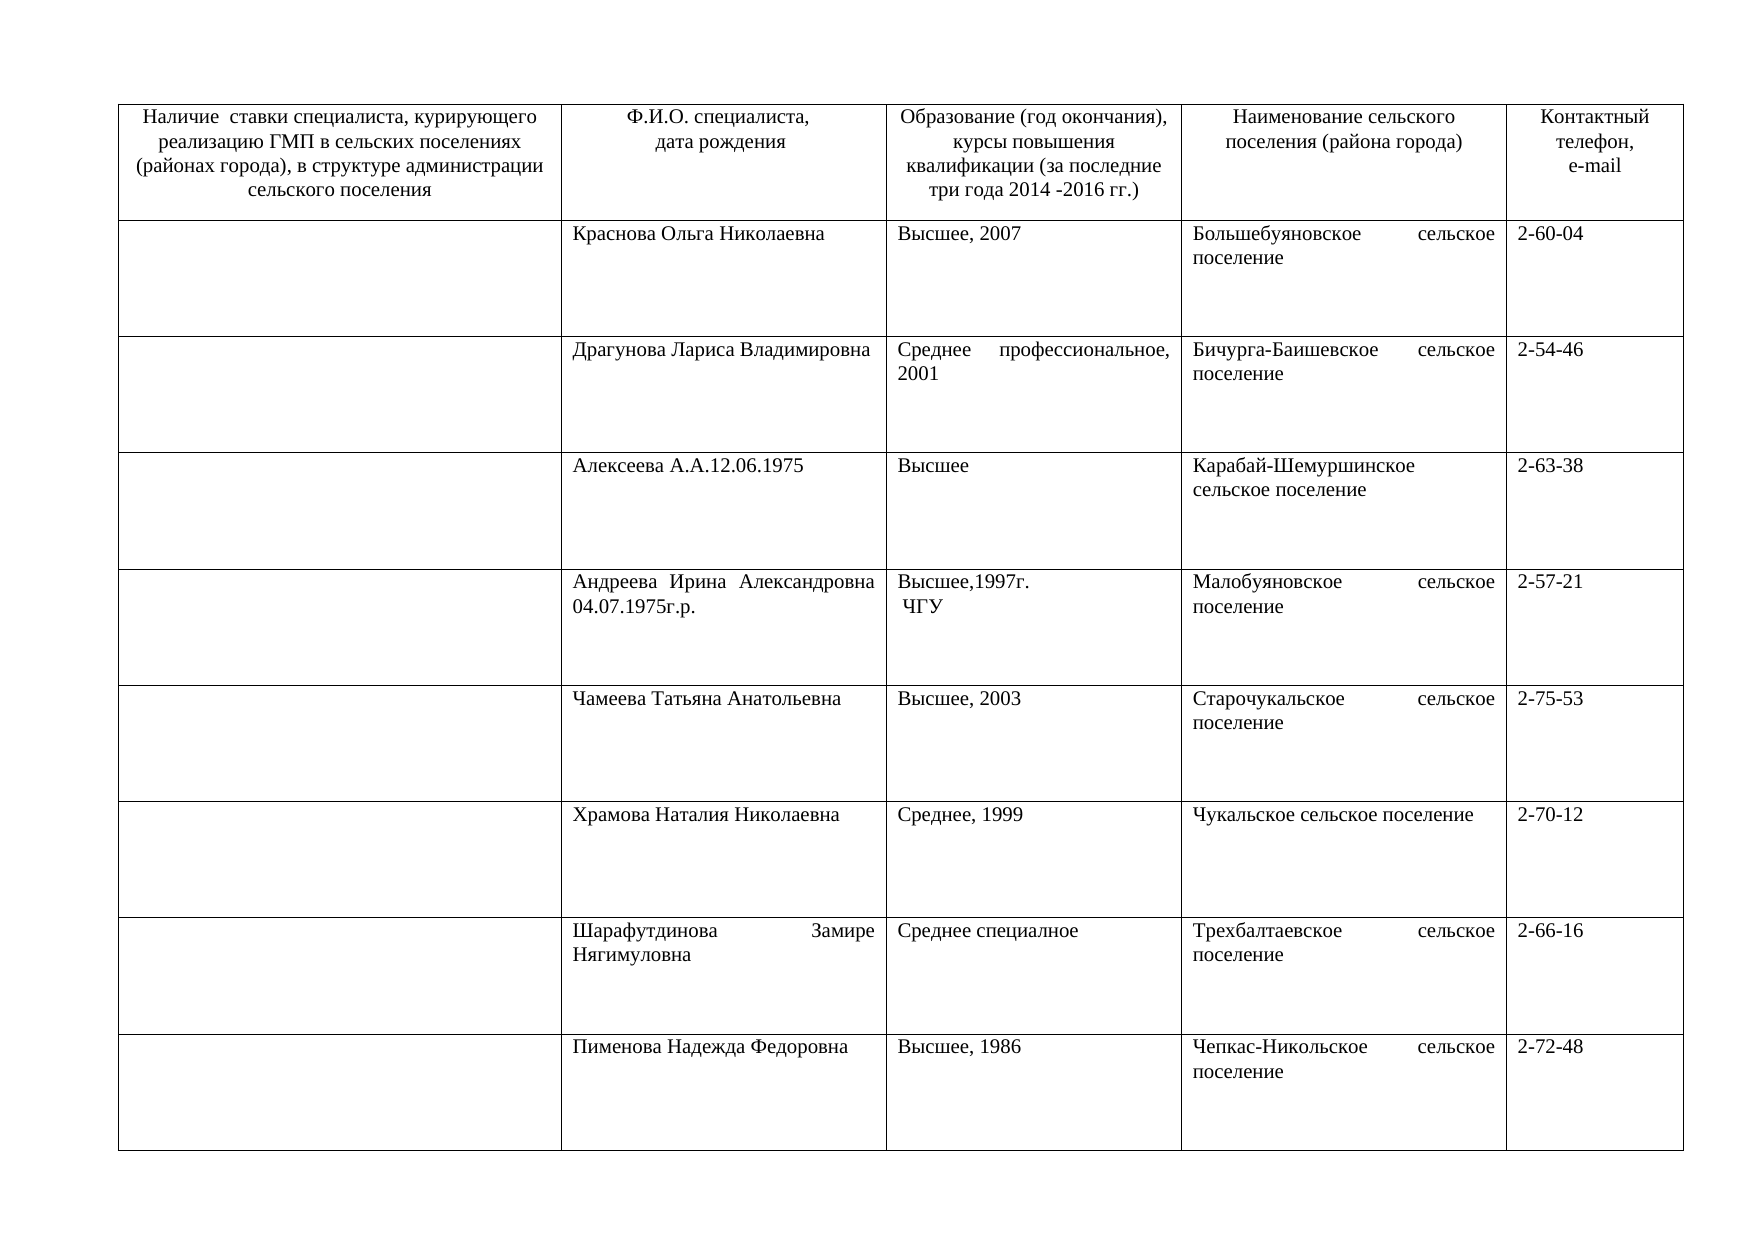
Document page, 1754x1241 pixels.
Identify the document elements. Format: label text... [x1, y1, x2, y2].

table_cell [119, 221, 561, 336]
table_cell Карабай-Шемуршинское сельское поселение [1182, 453, 1506, 568]
table_cell Малобуяновское сельское поселение [1182, 570, 1506, 685]
table_cell [119, 802, 561, 917]
table_cell Высшее,1997г. ЧГУ [887, 570, 1181, 685]
table_cell [119, 570, 561, 685]
table_cell Старочукальское сельское поселение [1182, 686, 1506, 801]
table_cell [119, 686, 561, 801]
table_cell [119, 1035, 561, 1150]
table_cell Трехбалтаевское сельское поселение [1182, 918, 1506, 1033]
table_header Наименование сельского поселения (района города) [1182, 105, 1506, 220]
table_cell Бичурга-Баишевское сельское поселение [1182, 337, 1506, 452]
table_cell 2-60-04 [1507, 221, 1683, 336]
table_cell Чепкас-Никольское сельское поселение [1182, 1035, 1506, 1150]
table_cell Андреева Ирина Александровна 04.07.1975г.р. [562, 570, 886, 685]
table_cell Большебуяновское сельское поселение [1182, 221, 1506, 336]
table_cell Среднее, 1999 [887, 802, 1181, 917]
table_cell Среднее специалное [887, 918, 1181, 1033]
table_cell [119, 918, 561, 1033]
table_cell Высшее, 2003 [887, 686, 1181, 801]
table_cell [119, 337, 561, 452]
table_header Контактный телефон, e-mail [1507, 105, 1683, 220]
table_cell Высшее, 2007 [887, 221, 1181, 336]
table_cell 2-57-21 [1507, 570, 1683, 685]
table_cell 2-75-53 [1507, 686, 1683, 801]
table_cell Алексеева А.А.12.06.1975 [562, 453, 886, 568]
table_header Наличие ставки специалиста, курирующего реализацию ГМП в сельских поселениях (районах города), в структуре администрации сельского поселения [119, 105, 561, 220]
table_cell 2-70-12 [1507, 802, 1683, 917]
table_cell Краснова Ольга Николаевна [562, 221, 886, 336]
table_cell Высшее, 1986 [887, 1035, 1181, 1150]
table_cell Храмова Наталия Николаевна [562, 802, 886, 917]
table_cell 2-66-16 [1507, 918, 1683, 1033]
table_cell 2-54-46 [1507, 337, 1683, 452]
table_cell 2-63-38 [1507, 453, 1683, 568]
table_header Образование (год окончания), курсы повышения квалификации (за последние три года 2014 -2016 гг.) [887, 105, 1181, 220]
table_cell [119, 453, 561, 568]
table_header Ф.И.О. специалиста, дата рождения [562, 105, 886, 220]
table_cell Драгунова Лариса Владимировна [562, 337, 886, 452]
table_cell Чукальское сельское поселение [1182, 802, 1506, 917]
table_cell 2-72-48 [1507, 1035, 1683, 1150]
table_cell Шарафутдинова Замире Нягимуловна [562, 918, 886, 1033]
table_cell Пименова Надежда Федоровна [562, 1035, 886, 1150]
table_cell Чамеева Татьяна Анатольевна [562, 686, 886, 801]
table_cell Высшее [887, 453, 1181, 568]
table_cell Среднее профессиональное, 2001 [887, 337, 1181, 452]
